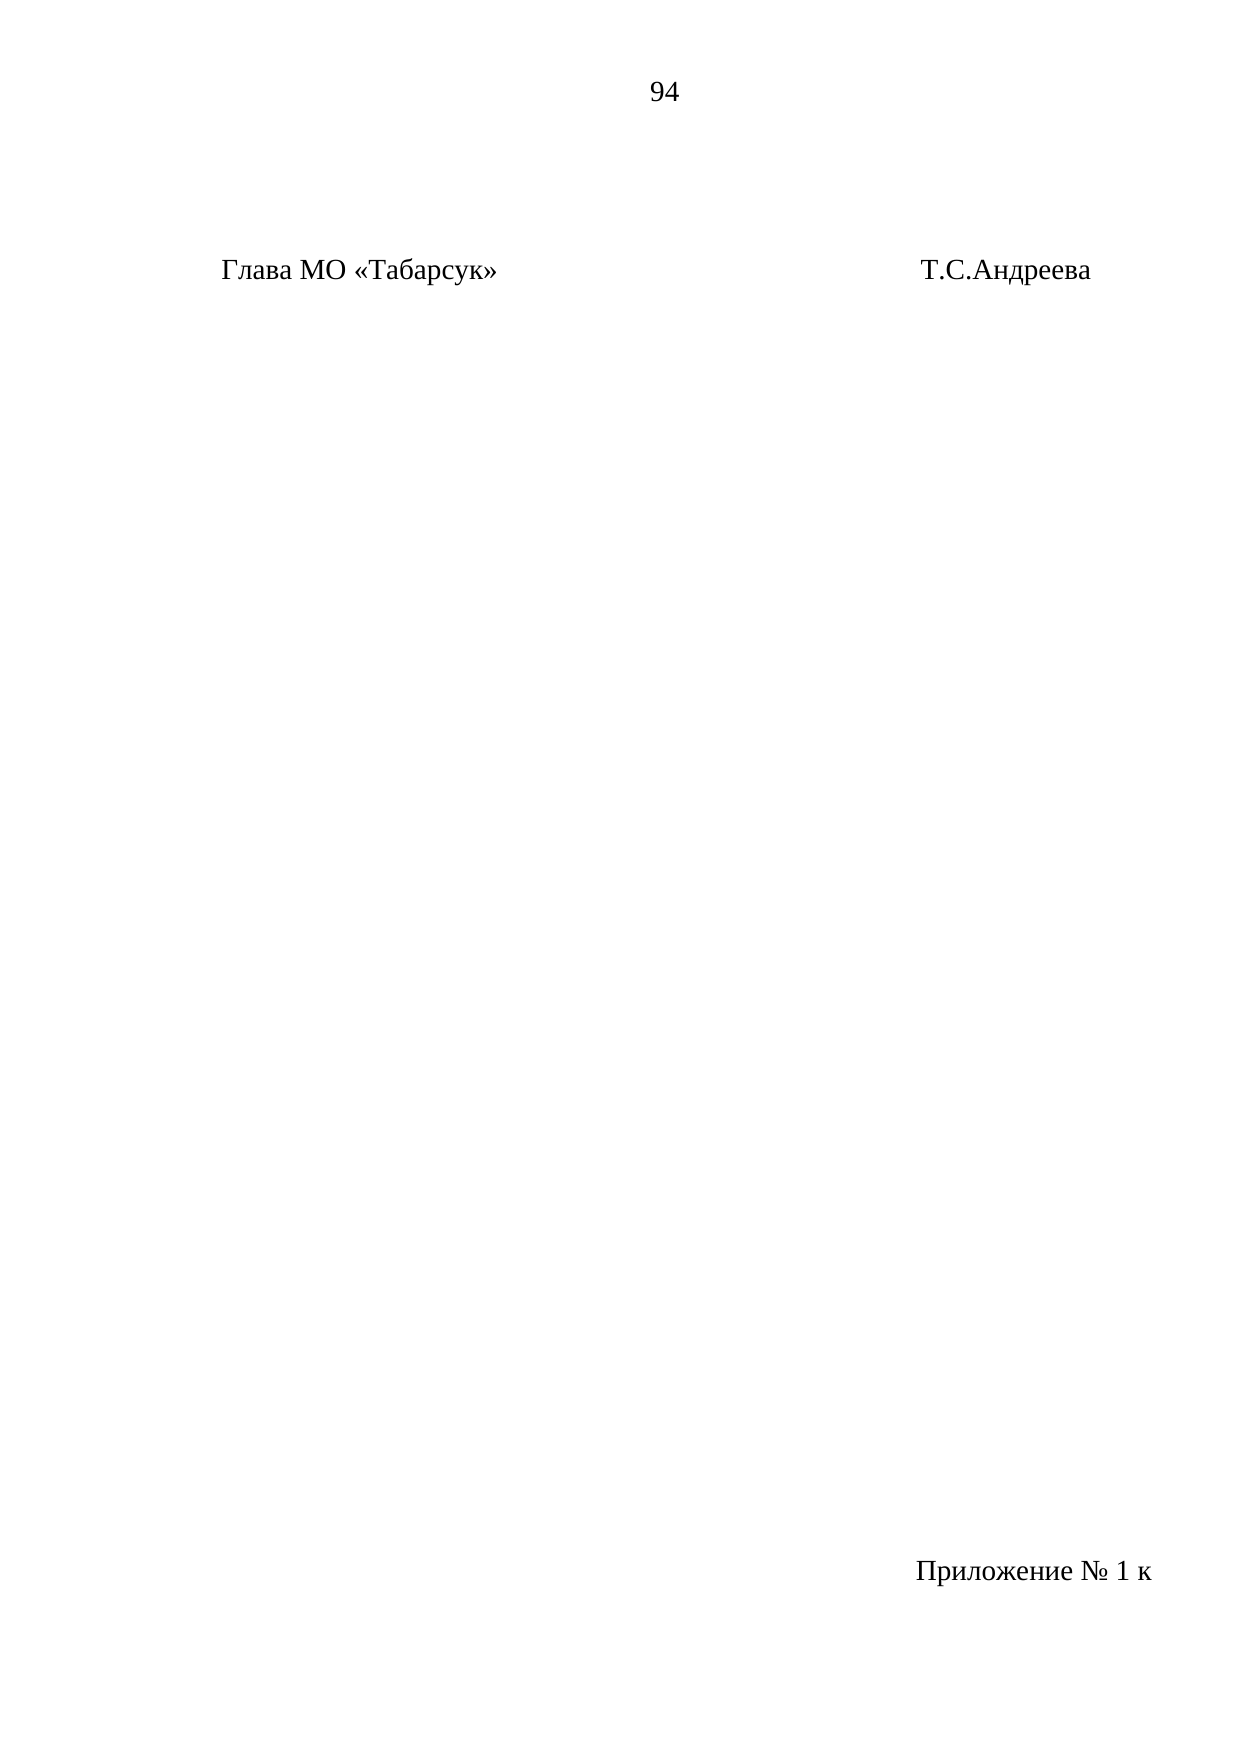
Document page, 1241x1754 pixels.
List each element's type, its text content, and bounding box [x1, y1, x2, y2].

text Приложение № 1 к [177, 1552, 1152, 1587]
table_header Глава МО «Табарсук» [166, 260, 637, 305]
table_header Т.С.Андреева [637, 260, 1163, 305]
